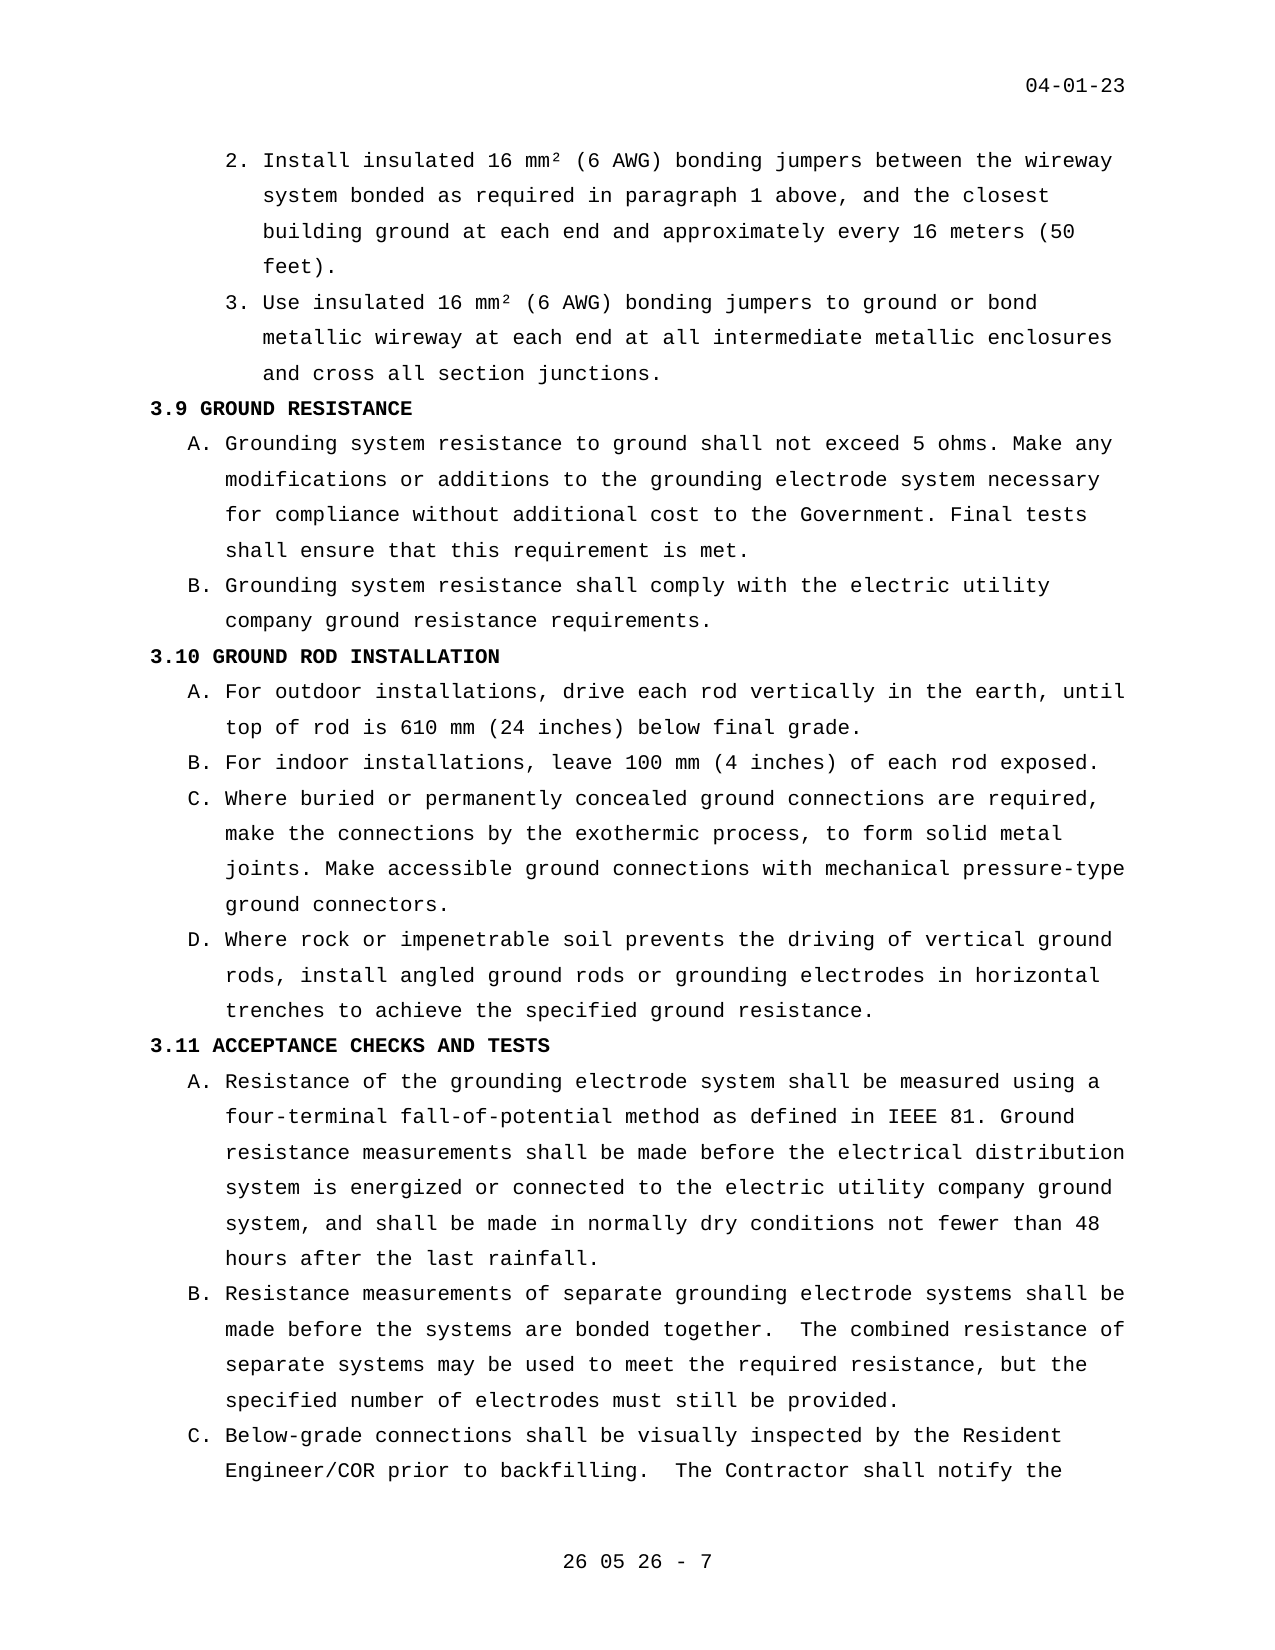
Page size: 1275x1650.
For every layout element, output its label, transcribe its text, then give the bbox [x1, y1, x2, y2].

text 3.11 acceptance checks and tests [150, 1035, 1125, 1059]
text C. Where buried or permanently concealed ground connections are required, make the connections by the exothermic process, to form solid metal joints. Make accessible ground connections with mechanical pressure-type ground connectors. [187, 787, 1125, 917]
text 3.10 GROUND ROD INSTALLATION [150, 646, 1125, 669]
text B. Resistance measurements of separate grounding electrode systems shall be made before the systems are bonded together. The combined resistance of separate systems may be used to meet the required resistance, but the specified number of electrodes must still be provided. [187, 1283, 1125, 1413]
text 2. Install insulated 16 mm² (6 AWG) bonding jumpers between the wireway system bonded as required in paragraph 1 above, and the closest building ground at each end and approximately every 16 meters (50 feet). [225, 150, 1125, 280]
text B. Grounding system resistance shall comply with the electric utility company ground resistance requirements. [187, 575, 1125, 634]
text 3.9 ground resistance [150, 398, 1125, 422]
text D. Where rock or impenetrable soil prevents the driving of vertical ground rods, install angled ground rods or grounding electrodes in horizontal trenches to achieve the specified ground resistance. [187, 929, 1125, 1024]
text 3. Use insulated 16 mm² (6 AWG) bonding jumpers to ground or bond metallic wireway at each end at all intermediate metallic enclosures and cross all section junctions. [225, 292, 1125, 386]
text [187, 1425, 1125, 1484]
text B. For indoor installations, leave 100 mm (4 inches) of each rod exposed. [187, 752, 1125, 776]
text A. For outdoor installations, drive each rod vertically in the earth, until top of rod is 610 mm (24 inches) below final grade. [187, 681, 1125, 740]
text A. Grounding system resistance to ground shall not exceed 5 ohms. Make any modifications or additions to the grounding electrode system necessary for compliance without additional cost to the Government. Final tests shall ensure that this requirement is met. [187, 433, 1125, 563]
text A. Resistance of the grounding electrode system shall be measured using a four-terminal fall-of-potential method as defined in IEEE 81. Ground resistance measurements shall be made before the electrical distribution system is energized or connected to the electric utility company ground system, and shall be made in normally dry conditions not fewer than 48 hours after the last rainfall. [187, 1071, 1125, 1272]
